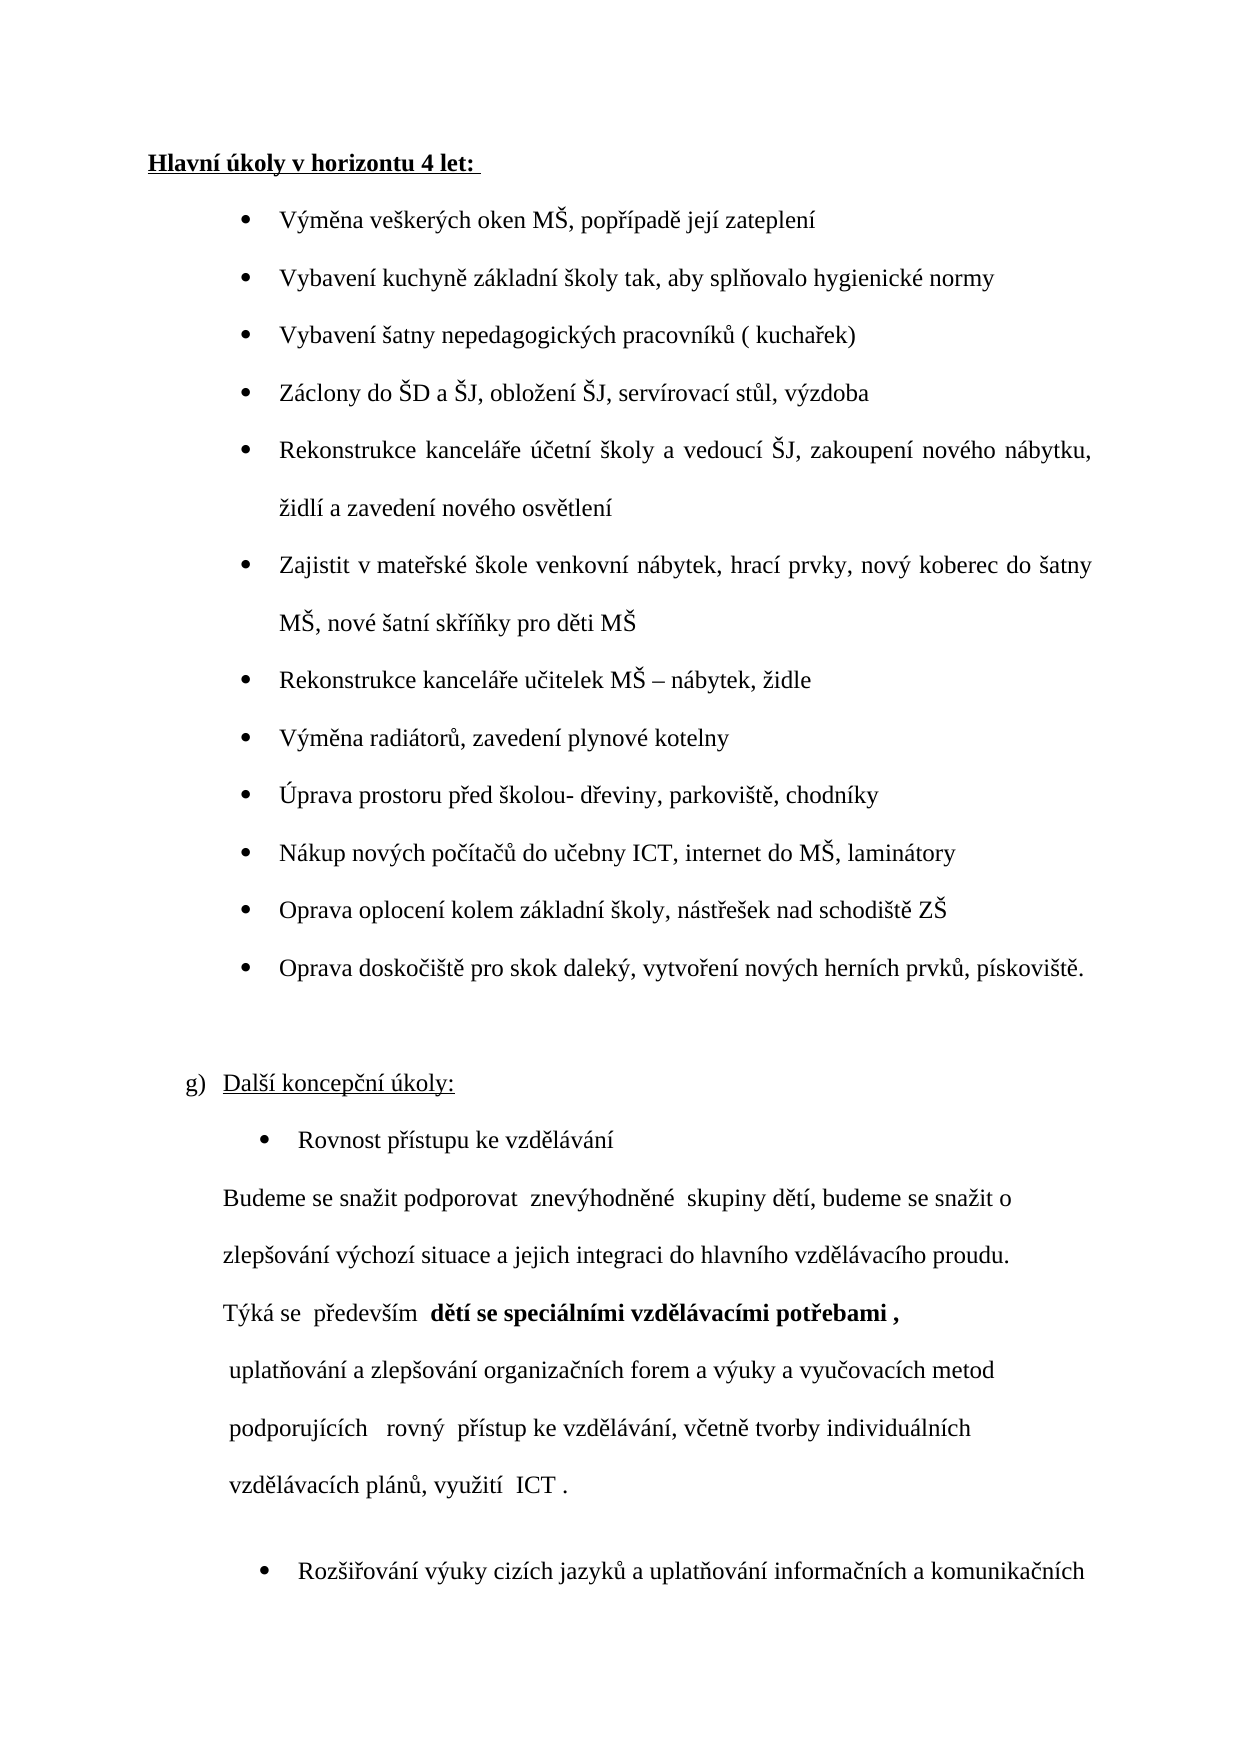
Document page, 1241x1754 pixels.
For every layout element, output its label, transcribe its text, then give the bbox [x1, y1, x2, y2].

list Rekonstrukce kanceláře účetní školy a vedoucí ŠJ, zakoupení nového nábytku, židlí a zavedení nového osvětlení [241, 435, 1093, 521]
text Týká se především dětí se speciálními vzdělávacími potřebami , [223, 1298, 1093, 1326]
list Rozšiřování výuky cizích jazyků a uplatňování informačních a komunikačních [260, 1556, 1093, 1585]
list Výměna radiátorů, zavedení plynové kotelny [241, 723, 1093, 751]
list Vybavení kuchyně základní školy tak, aby splňovalo hygienické normy [241, 263, 1093, 291]
text Budeme se snažit podporovat znevýhodněné skupiny dětí, budeme se snažit o [223, 1183, 1093, 1211]
text Hlavní úkoly v horizontu 4 let: [148, 148, 1093, 176]
list Rovnost přístupu ke vzdělávání [260, 1125, 1093, 1154]
list Záclony do ŠD a ŠJ, obložení ŠJ, servírovací stůl, výzdoba [241, 378, 1093, 406]
list Zajistit v mateřské škole venkovní nábytek, hrací prvky, nový koberec do šatny MŠ, nové šatní skříňky pro děti MŠ [241, 550, 1093, 636]
list Vybavení šatny nepedagogických pracovníků ( kuchařek) [241, 320, 1093, 349]
list Rekonstrukce kanceláře učitelek MŠ – nábytek, židle [241, 665, 1093, 694]
text podporujících rovný přístup ke vzdělávání, včetně tvorby individuálních [148, 1413, 1093, 1441]
list Oprava oplocení kolem základní školy, nástřešek nad schodiště ZŠ [241, 895, 1093, 924]
list Úprava prostoru před školou- dřeviny, parkoviště, chodníky [241, 780, 1093, 809]
list Další koncepční úkoly: [185, 1068, 1093, 1096]
list Nákup nových počítačů do učebny ICT, internet do MŠ, laminátory [241, 838, 1093, 866]
text zlepšování výchozí situace a jejich integraci do hlavního vzdělávacího proudu. [223, 1240, 1093, 1269]
list Výměna veškerých oken MŠ, popřípadě její zateplení [241, 205, 1093, 234]
list Oprava doskočiště pro skok daleký, vytvoření nových herních prvků, pískoviště. [241, 953, 1093, 981]
text uplatňování a zlepšování organizačních forem a výuky a vyučovacích metod [148, 1355, 1093, 1384]
text vzdělávacích plánů, využití ICT . [148, 1470, 1093, 1499]
